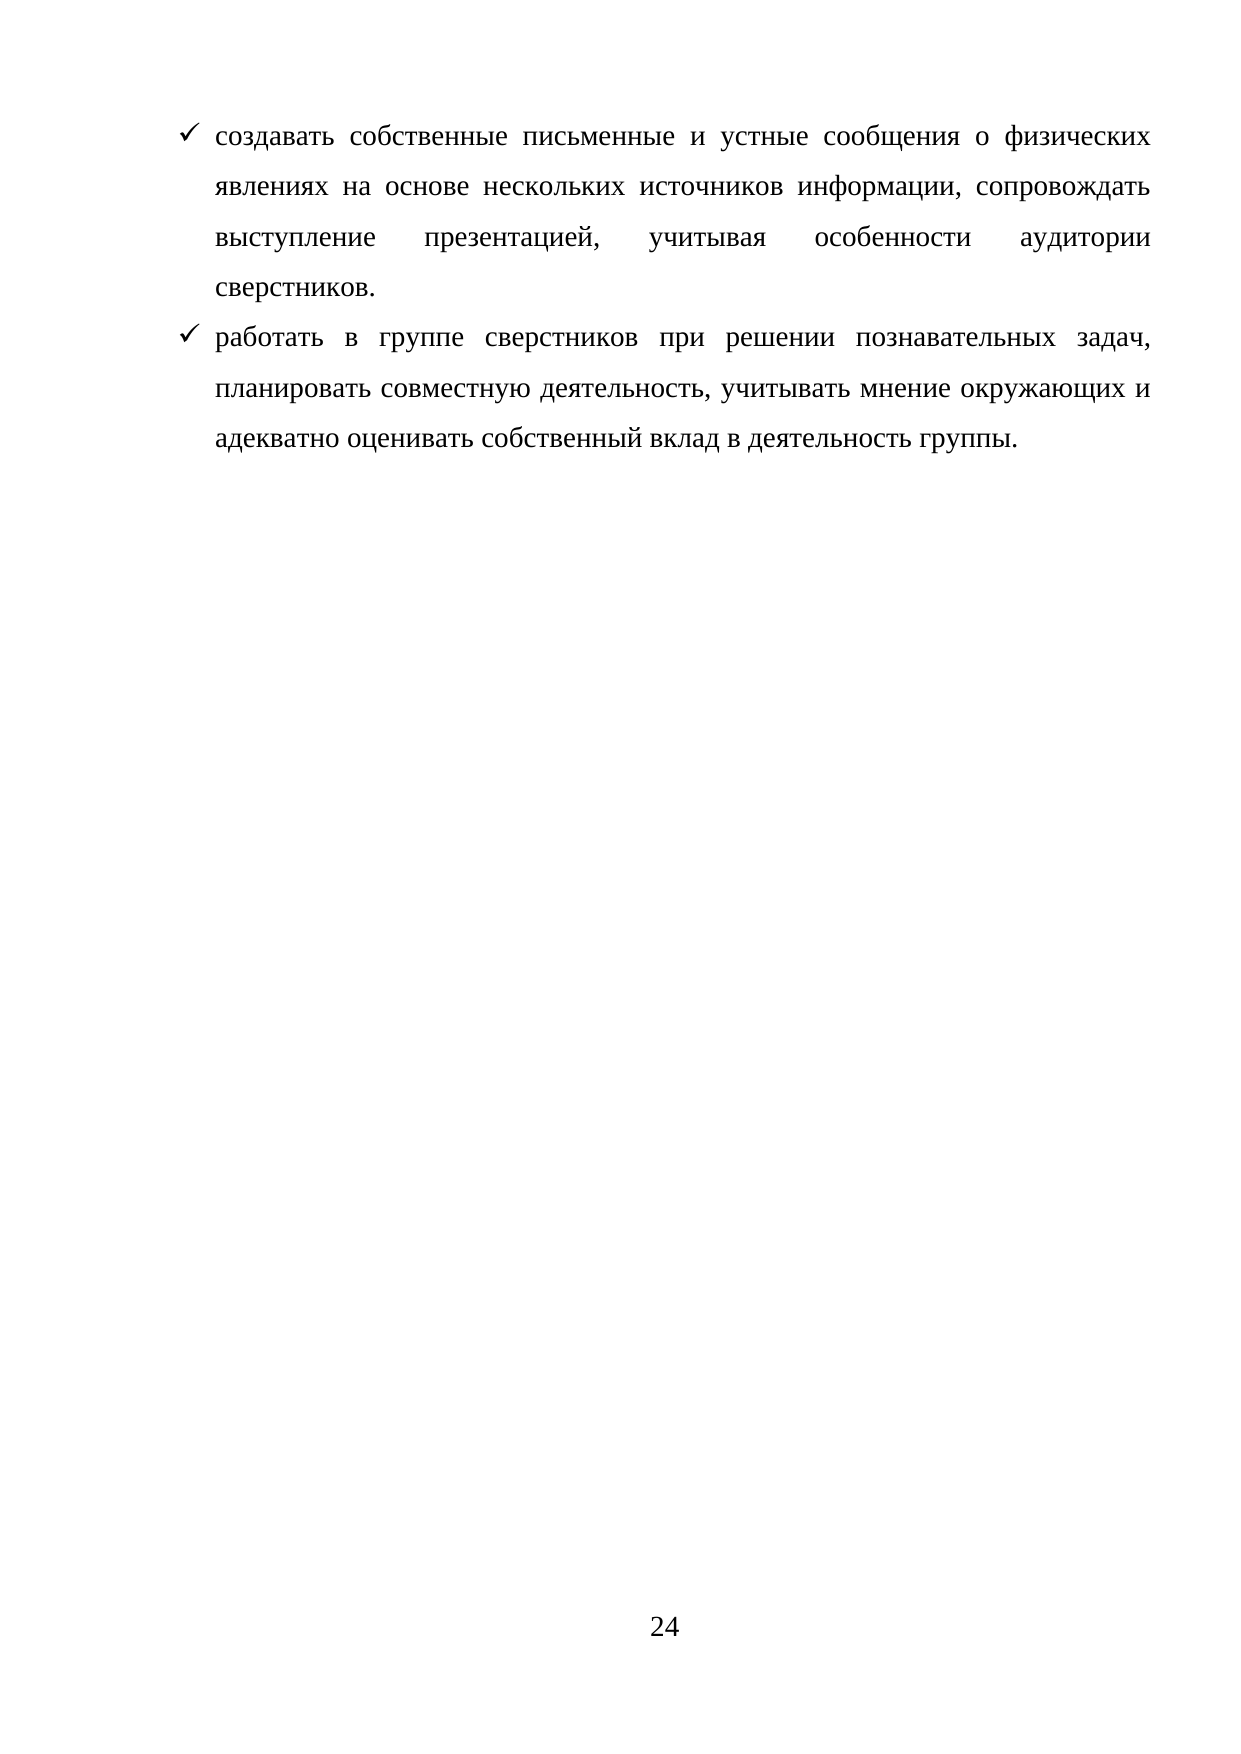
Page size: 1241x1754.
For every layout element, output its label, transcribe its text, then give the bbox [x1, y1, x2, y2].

list создавать собственные письменные и устные сообщения о физических явлениях на основе нескольких источников информации, сопровождать выступление презентацией, учитывая особенности аудитории сверстников. [177, 118, 1152, 303]
text 24 [177, 1609, 1152, 1642]
list работать в группе сверстников при решении познавательных задач, планировать совместную деятельность, учитывать мнение окружающих и адекватно оценивать собственный вклад в деятельность группы. [177, 319, 1152, 454]
